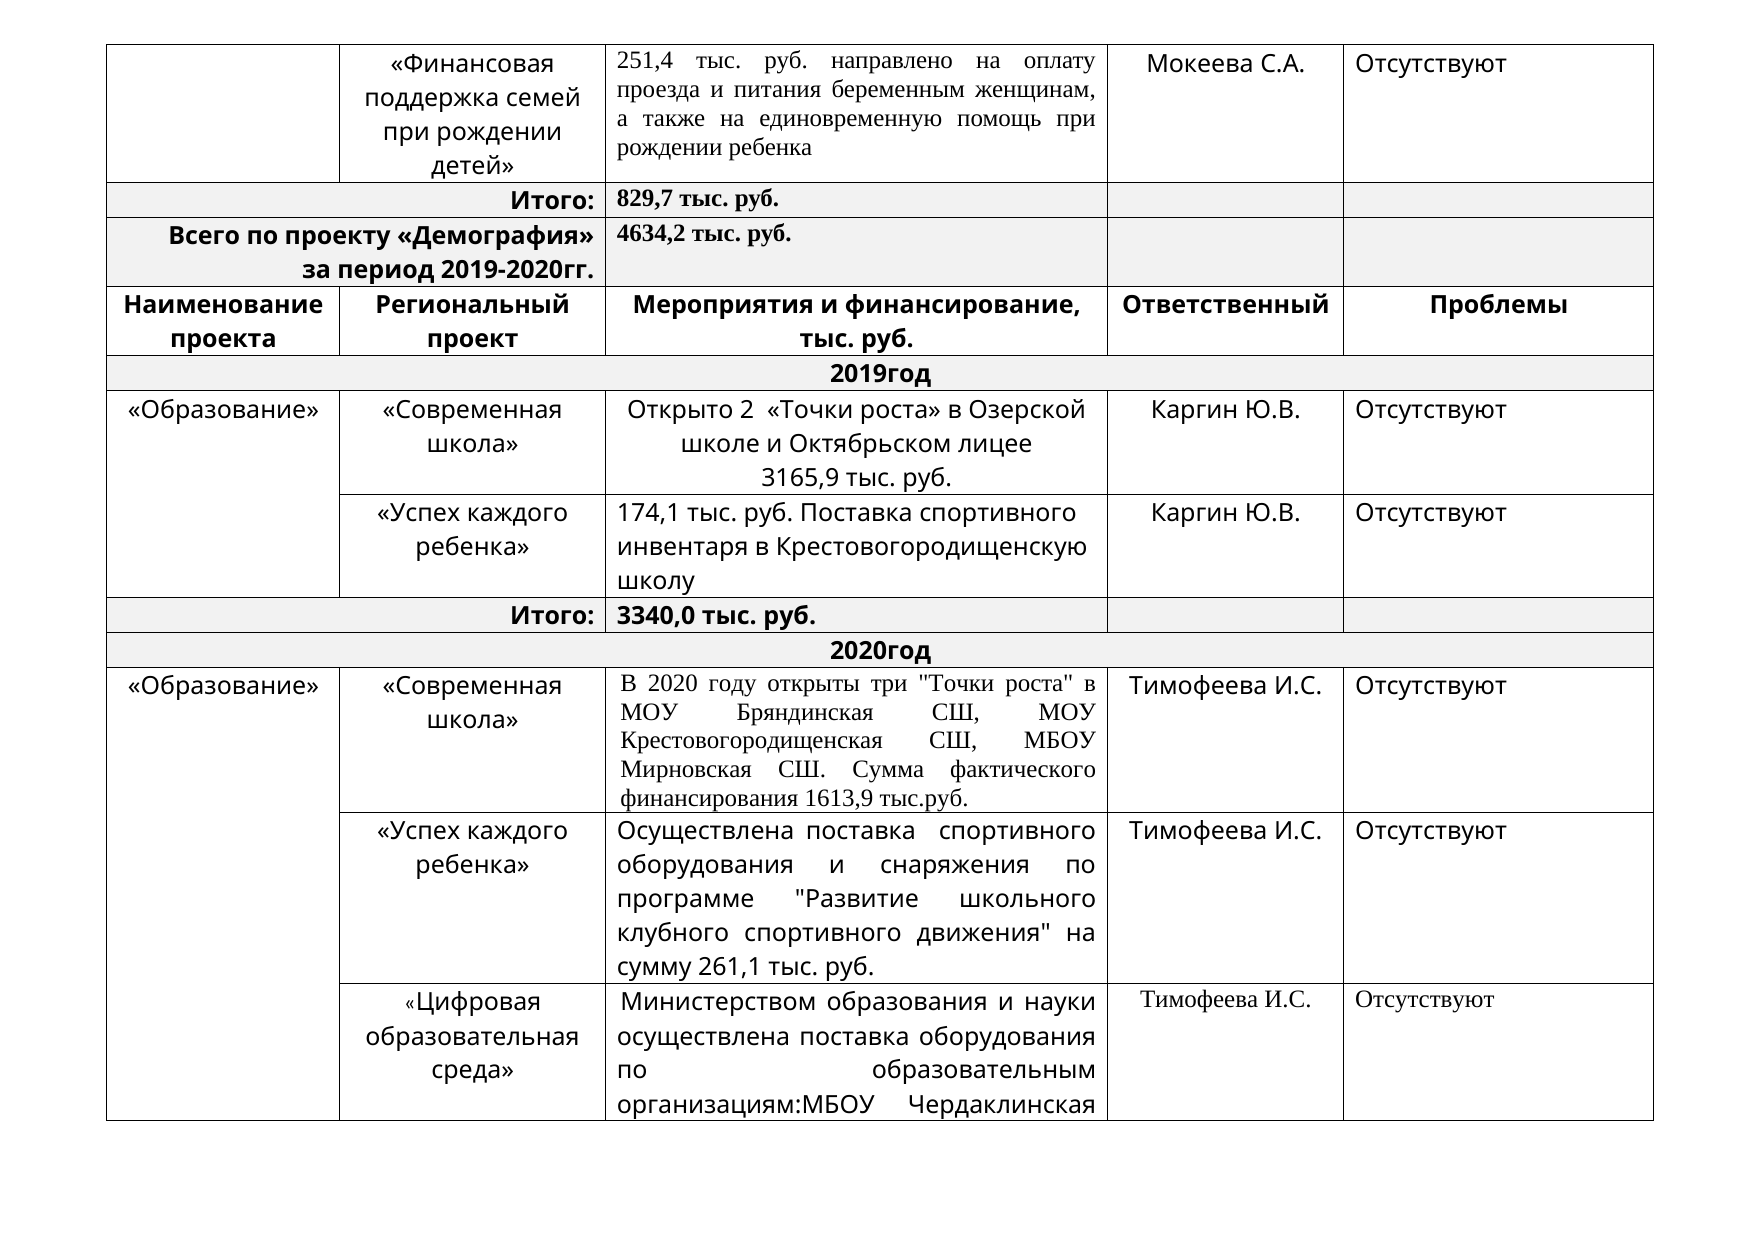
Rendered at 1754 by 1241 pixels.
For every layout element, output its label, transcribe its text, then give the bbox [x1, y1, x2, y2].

table_cell Каргин Ю.В. [1108, 495, 1343, 597]
table_cell «Образование» [107, 668, 339, 1120]
table_cell [1344, 183, 1653, 217]
table_cell 251,4 тыс. руб. направлено на оплату проезда и питания беременным женщинам, а также на единовременную помощь при рождении ребенка [606, 45, 1107, 182]
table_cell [340, 984, 605, 1120]
table_cell 174,1 тыс. руб. Поставка спортивного инвентаря в Крестовогородищенскую школу [606, 495, 1107, 597]
table_cell Региональный проект [340, 287, 605, 355]
table_cell 2019год [107, 356, 1653, 390]
table_cell [1344, 218, 1653, 286]
table_cell 4634,2 тыс. руб. [606, 218, 1107, 286]
table_cell «Успех каждого ребенка» [340, 495, 605, 597]
table_cell Итого: [107, 183, 605, 217]
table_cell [606, 984, 1107, 1120]
table_cell Отсутствуют [1344, 984, 1653, 1120]
table_cell Отсутствуют [1344, 391, 1653, 493]
table_cell [1344, 598, 1653, 632]
table_cell Проблемы [1344, 287, 1653, 355]
table_cell 2020год [107, 633, 1653, 667]
table_cell Ответственный [1108, 287, 1343, 355]
table_cell [1108, 218, 1343, 286]
table_cell Отсутствуют [1344, 813, 1653, 983]
table_cell Отсутствуют [1344, 45, 1653, 182]
table_cell Отсутствуют [1344, 668, 1653, 812]
table_cell «Образование» [107, 391, 339, 597]
table_cell 3340,0 тыс. руб. [606, 598, 1107, 632]
table_cell «Финансовая поддержка семей при рождении детей» [340, 45, 605, 182]
table_cell [1108, 183, 1343, 217]
table_cell Итого: [107, 598, 605, 632]
table_cell Каргин Ю.В. [1108, 391, 1343, 493]
table_cell Тимофеева И.С. [1108, 813, 1343, 983]
table_cell В 2020 году открыты три "Точки роста" в МОУ Бряндинская СШ, МОУ Крестовогородищенская СШ, МБОУ Мирновская СШ. Сумма фактического финансирования 1613,9 тыс.руб. [606, 668, 1107, 812]
table_cell [1108, 598, 1343, 632]
table_cell «Современная школа» [340, 391, 605, 493]
table_cell Отсутствуют [1344, 495, 1653, 597]
table_cell «Современная школа» [340, 668, 605, 812]
table_cell 829,7 тыс. руб. [606, 183, 1107, 217]
table_cell Мокеева С.А. [1108, 45, 1343, 182]
table_cell Открыто 2 «Точки роста» в Озерской школе и Октябрьском лицее 3165,9 тыс. руб. [606, 391, 1107, 493]
table_cell Мероприятия и финансирование, тыс. руб. [606, 287, 1107, 355]
table_cell Всего по проекту «Демография» за период 2019-2020гг. [107, 218, 605, 286]
table_cell Наименование проекта [107, 287, 339, 355]
table_cell Тимофеева И.С. [1108, 668, 1343, 812]
table_cell Тимофеева И.С. [1108, 984, 1343, 1120]
table_cell «Успех каждого ребенка» [340, 813, 605, 983]
table_cell Осуществлена поставка спортивного оборудования и снаряжения по программе "Развитие школьного клубного спортивного движения" на сумму 261,1 тыс. руб. [606, 813, 1107, 983]
